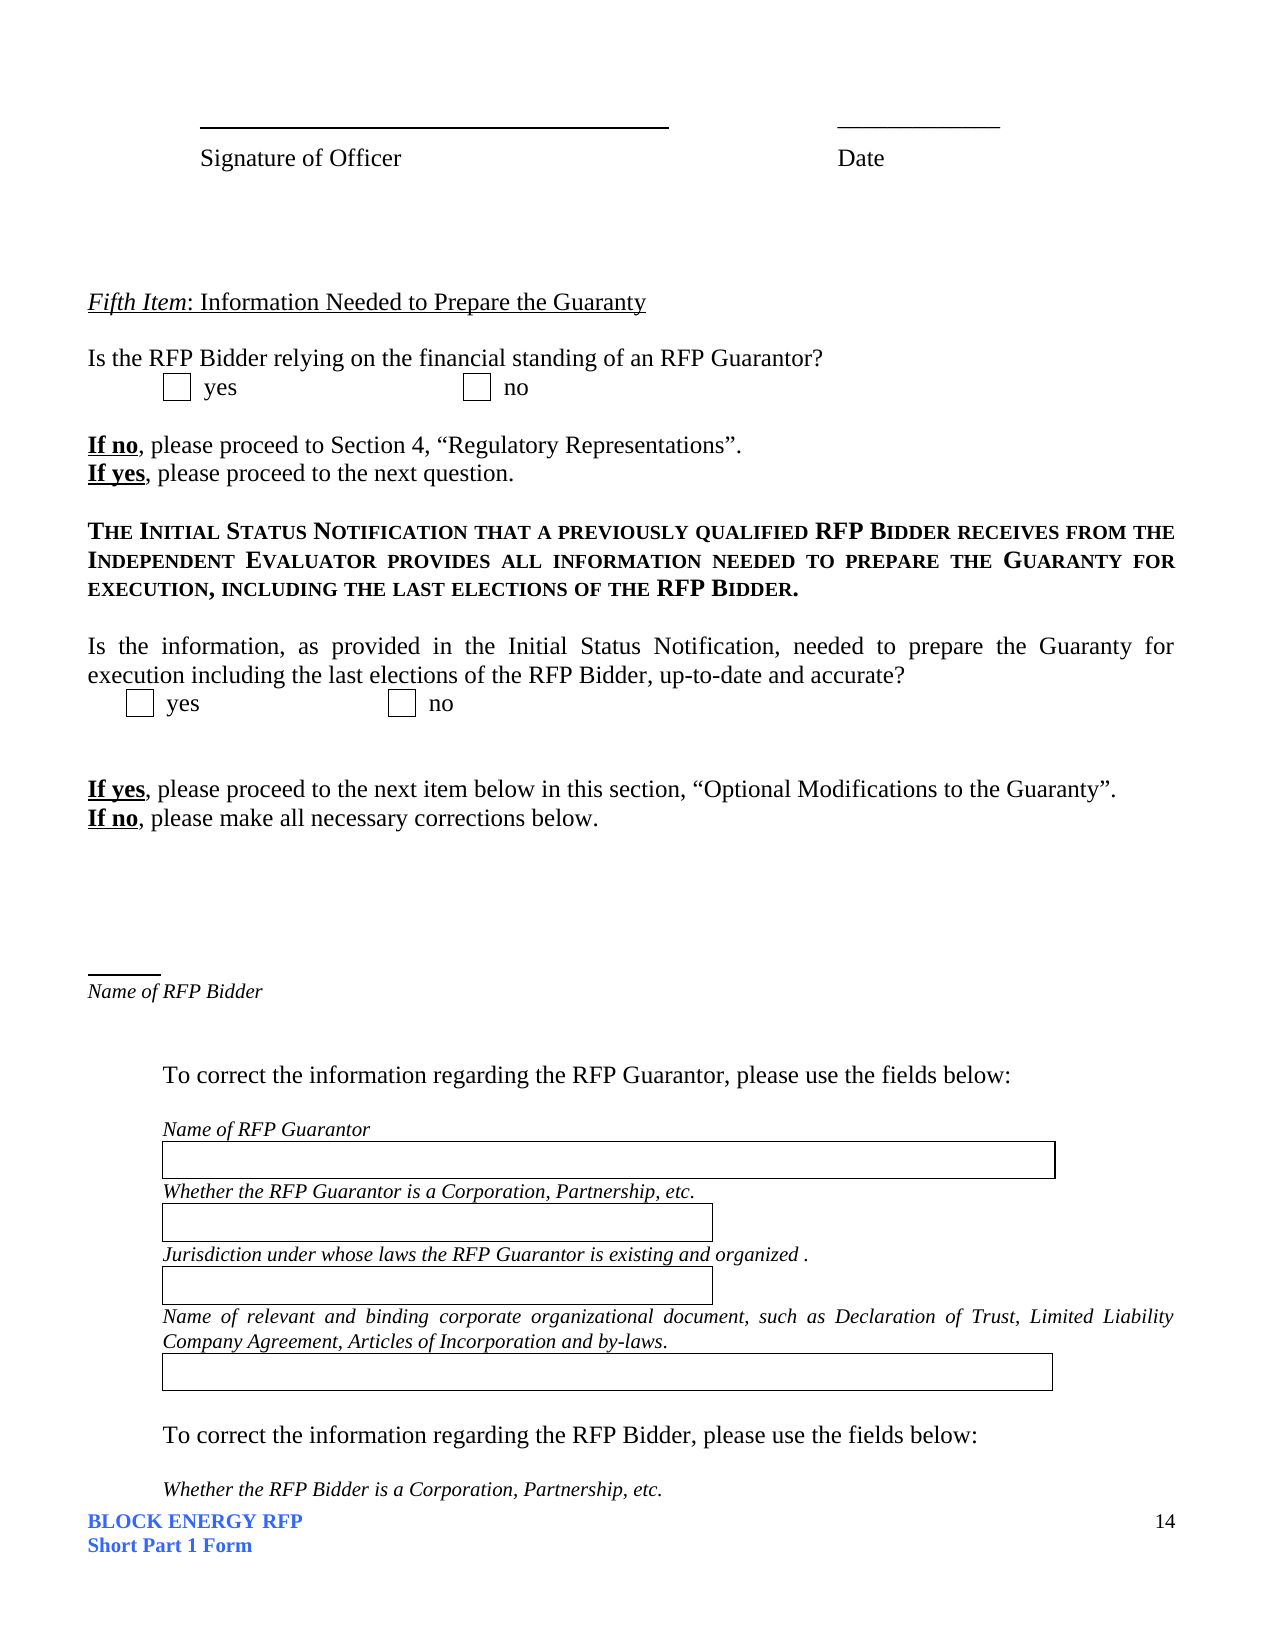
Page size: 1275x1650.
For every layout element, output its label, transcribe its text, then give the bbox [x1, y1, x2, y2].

table_header [163, 1354, 1052, 1390]
text To correct the information regarding the RFP Guarantor, please use the fields below: [87, 1060, 1175, 1088]
text Is the information, as provided in the Initial Status Notification, needed to prepare the Guaranty for execution including the last elections of the RFP Bidder, up-to-date and accurate? [87, 631, 1175, 688]
table_header [163, 1267, 712, 1303]
text If no, please proceed to Section 4, “Regulatory Representations”. [87, 430, 1175, 458]
table_header [163, 1142, 1054, 1178]
text yes no [87, 372, 1175, 401]
text Signature of Officer Date [200, 143, 1175, 172]
text Name of RFP Bidder [87, 979, 1175, 1003]
text Name of RFP Guarantor [87, 1117, 1175, 1141]
text If no, please make all necessary corrections below. [87, 803, 1175, 832]
text To correct the information regarding the RFP Bidder, please use the fields below: [87, 1420, 1175, 1449]
text _____________ [199, 102, 1175, 131]
text Whether the RFP Guarantor is a Corporation, Partnership, etc. [87, 1179, 1175, 1203]
text Whether the RFP Bidder is a Corporation, Partnership, etc. [87, 1477, 1175, 1501]
text If yes, please proceed to the next question. [87, 458, 1175, 487]
text Name of relevant and binding corporate organizational document, such as Declaration of Trust, Limited Liability Company Agreement, Articles of Incorporation and by-laws. [87, 1304, 1175, 1353]
text The Initial Status Notification that a previously qualified RFP Bidder receives from the Independent Evaluator provides all information needed to prepare the Guaranty for execution, including the last elections of the RFP Bidder. [87, 516, 1175, 602]
text yes no [87, 688, 1175, 717]
table_header [163, 1204, 712, 1241]
text Fifth Item: Information Needed to Prepare the Guaranty [87, 287, 1175, 315]
text Jurisdiction under whose laws the RFP Guarantor is existing and organized . [87, 1242, 1175, 1266]
text If yes, please proceed to the next item below in this section, “Optional Modifications to the Guaranty”. [87, 774, 1175, 803]
text Is the RFP Bidder relying on the financial standing of an RFP Guarantor? [87, 343, 1175, 372]
